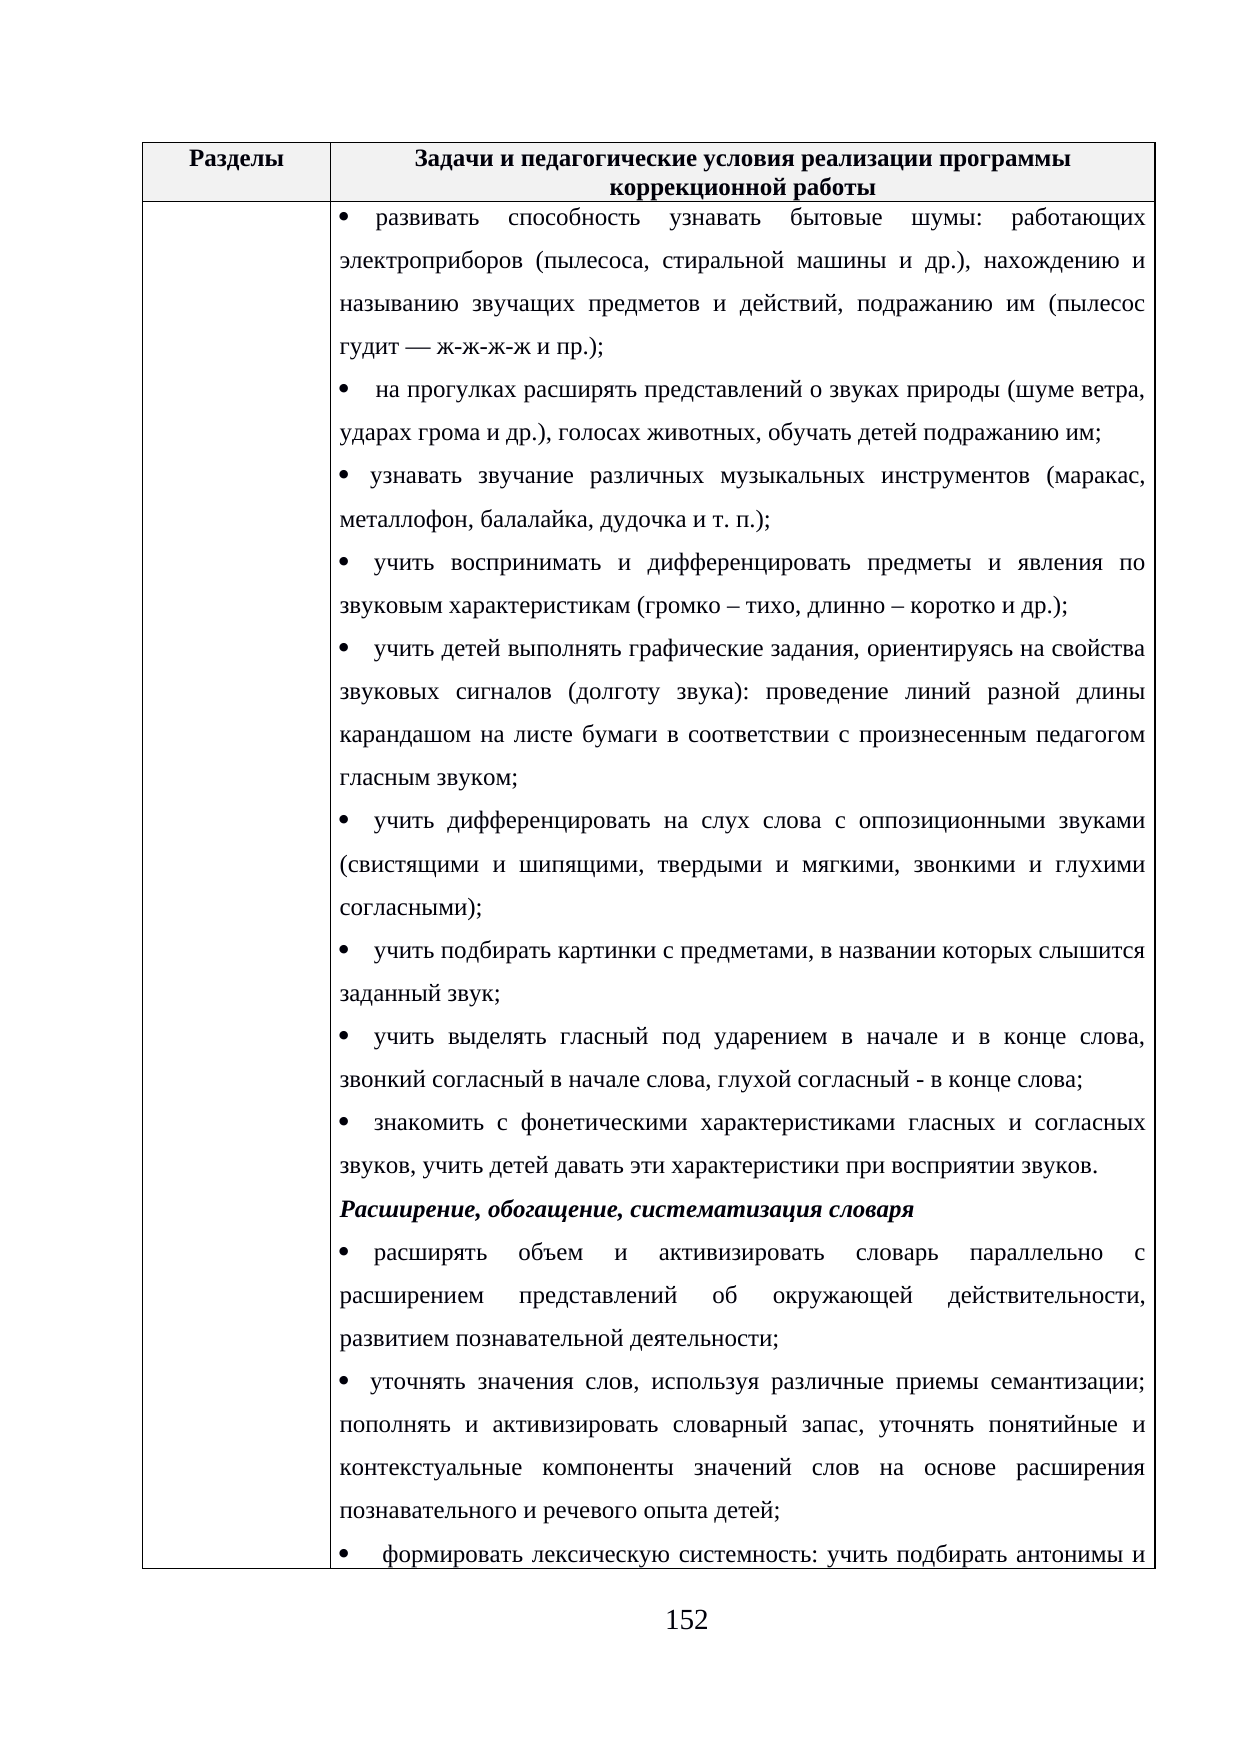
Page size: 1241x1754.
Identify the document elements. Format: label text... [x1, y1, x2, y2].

table_header Разделы [143, 143, 330, 201]
table_header Задачи и педагогические условия реализации программы коррекционной работы [331, 143, 1154, 201]
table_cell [143, 202, 330, 1567]
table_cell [331, 202, 1154, 1567]
